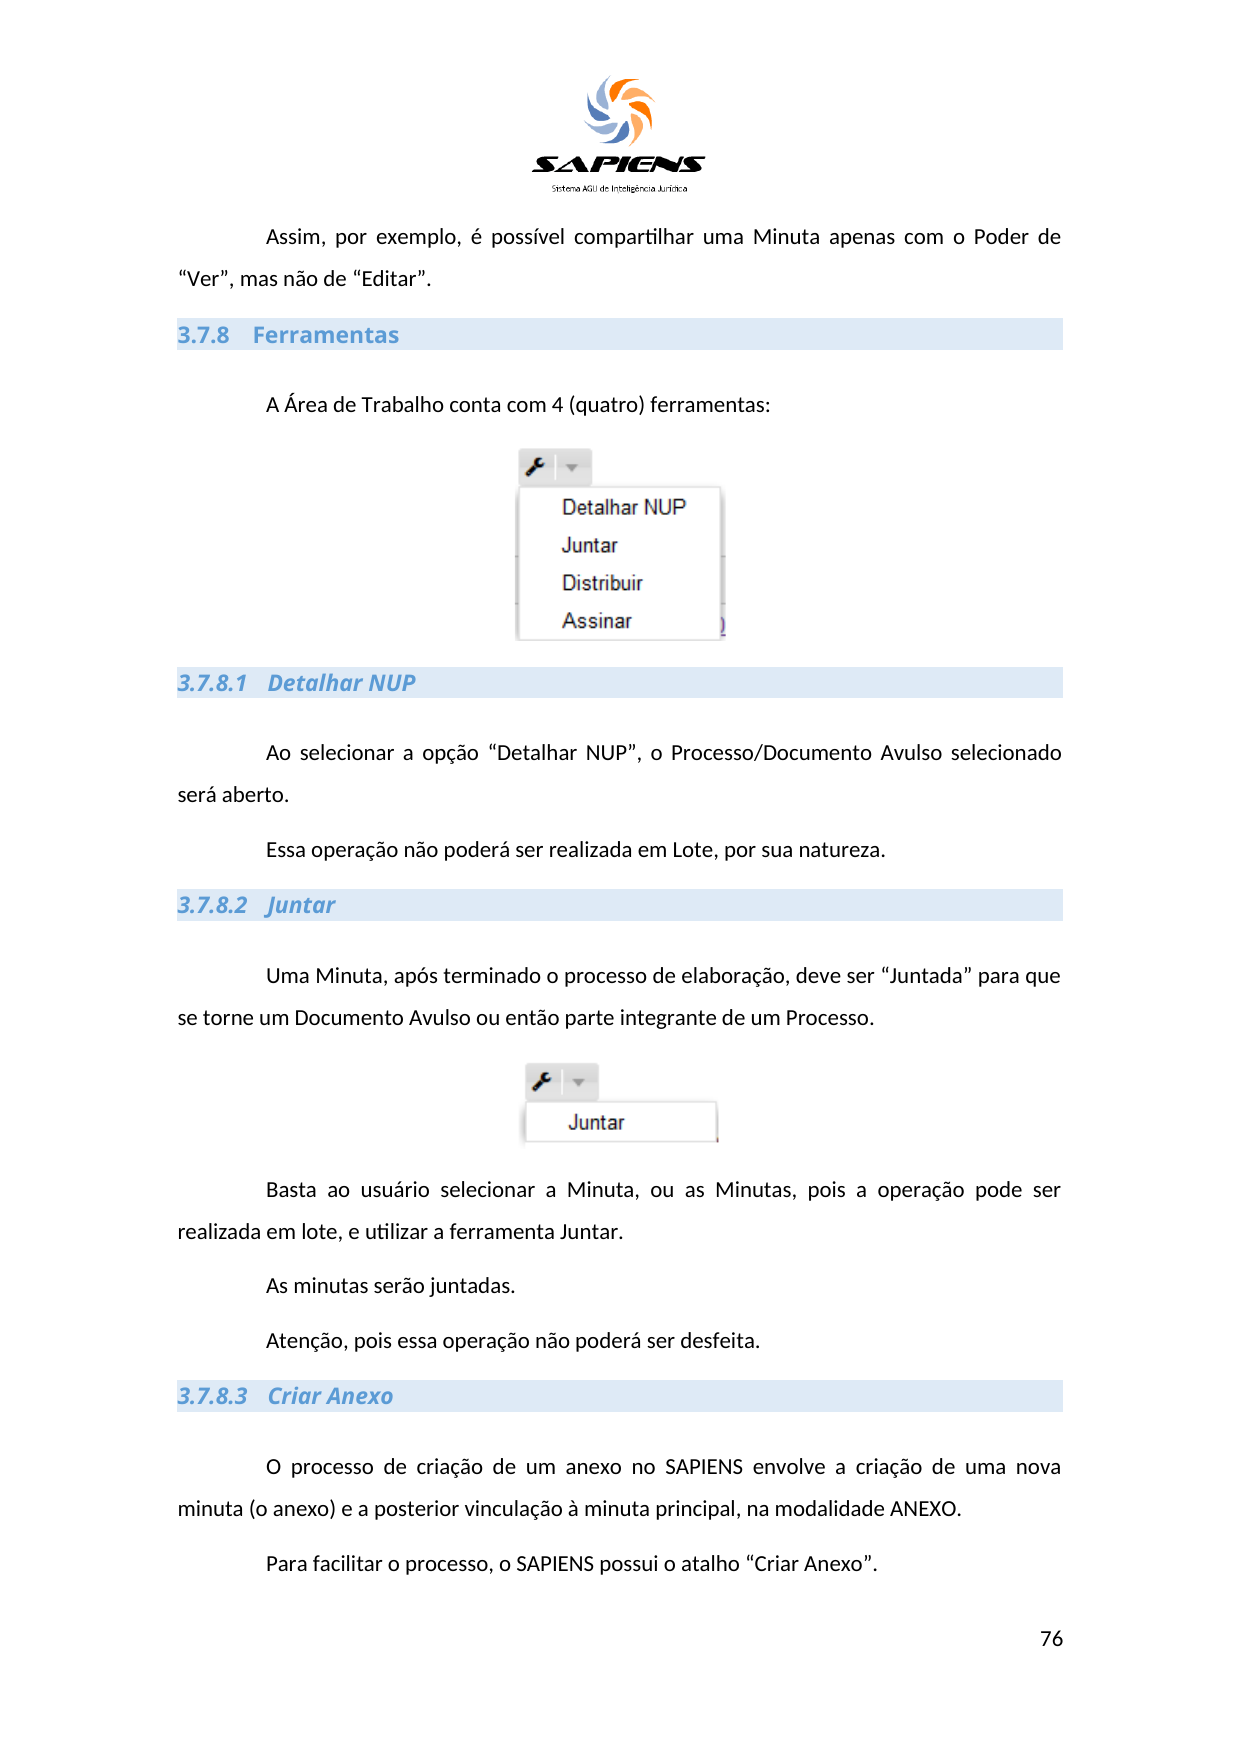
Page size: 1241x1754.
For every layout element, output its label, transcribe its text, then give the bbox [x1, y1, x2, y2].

text As minutas serão juntadas. [177, 1271, 1063, 1299]
subtitle Ferramentas [177, 318, 1063, 350]
picture [529, 73, 711, 194]
text Basta ao usuário selecionar a Minuta, ou as Minutas, pois a operação pode ser realizada em lote, e utilizar a ferramenta Juntar. [177, 1175, 1063, 1245]
subtitle Juntar [177, 889, 1063, 921]
text Assim, por exemplo, é possível compartilhar uma Minuta apenas com o Poder de “Ver”, mas não de “Editar”. [177, 222, 1063, 292]
text Atenção, pois essa operação não poderá ser desfeita. [177, 1326, 1063, 1354]
text Essa operação não poderá ser realizada em Lote, por sua natureza. [177, 835, 1063, 863]
subtitle Detalhar NUP [177, 667, 1063, 698]
text A Área de Trabalho conta com 4 (quatro) ferramentas: [177, 390, 1063, 418]
text Para facilitar o processo, o SAPIENS possui o atalho “Criar Anexo”. [177, 1549, 1063, 1577]
text O processo de criação de um anexo no SAPIENS envolve a criação de uma nova minuta (o anexo) e a posterior vinculação à minuta principal, na modalidade ANEXO. [177, 1452, 1063, 1522]
picture [514, 445, 726, 641]
picture [516, 1057, 724, 1149]
text Uma Minuta, após terminado o processo de elaboração, deve ser “Juntada” para que se torne um Documento Avulso ou então parte integrante de um Processo. [177, 961, 1063, 1031]
text Ao selecionar a opção “Detalhar NUP”, o Processo/Documento Avulso selecionado será aberto. [177, 738, 1063, 808]
subtitle Criar Anexo [177, 1380, 1063, 1412]
